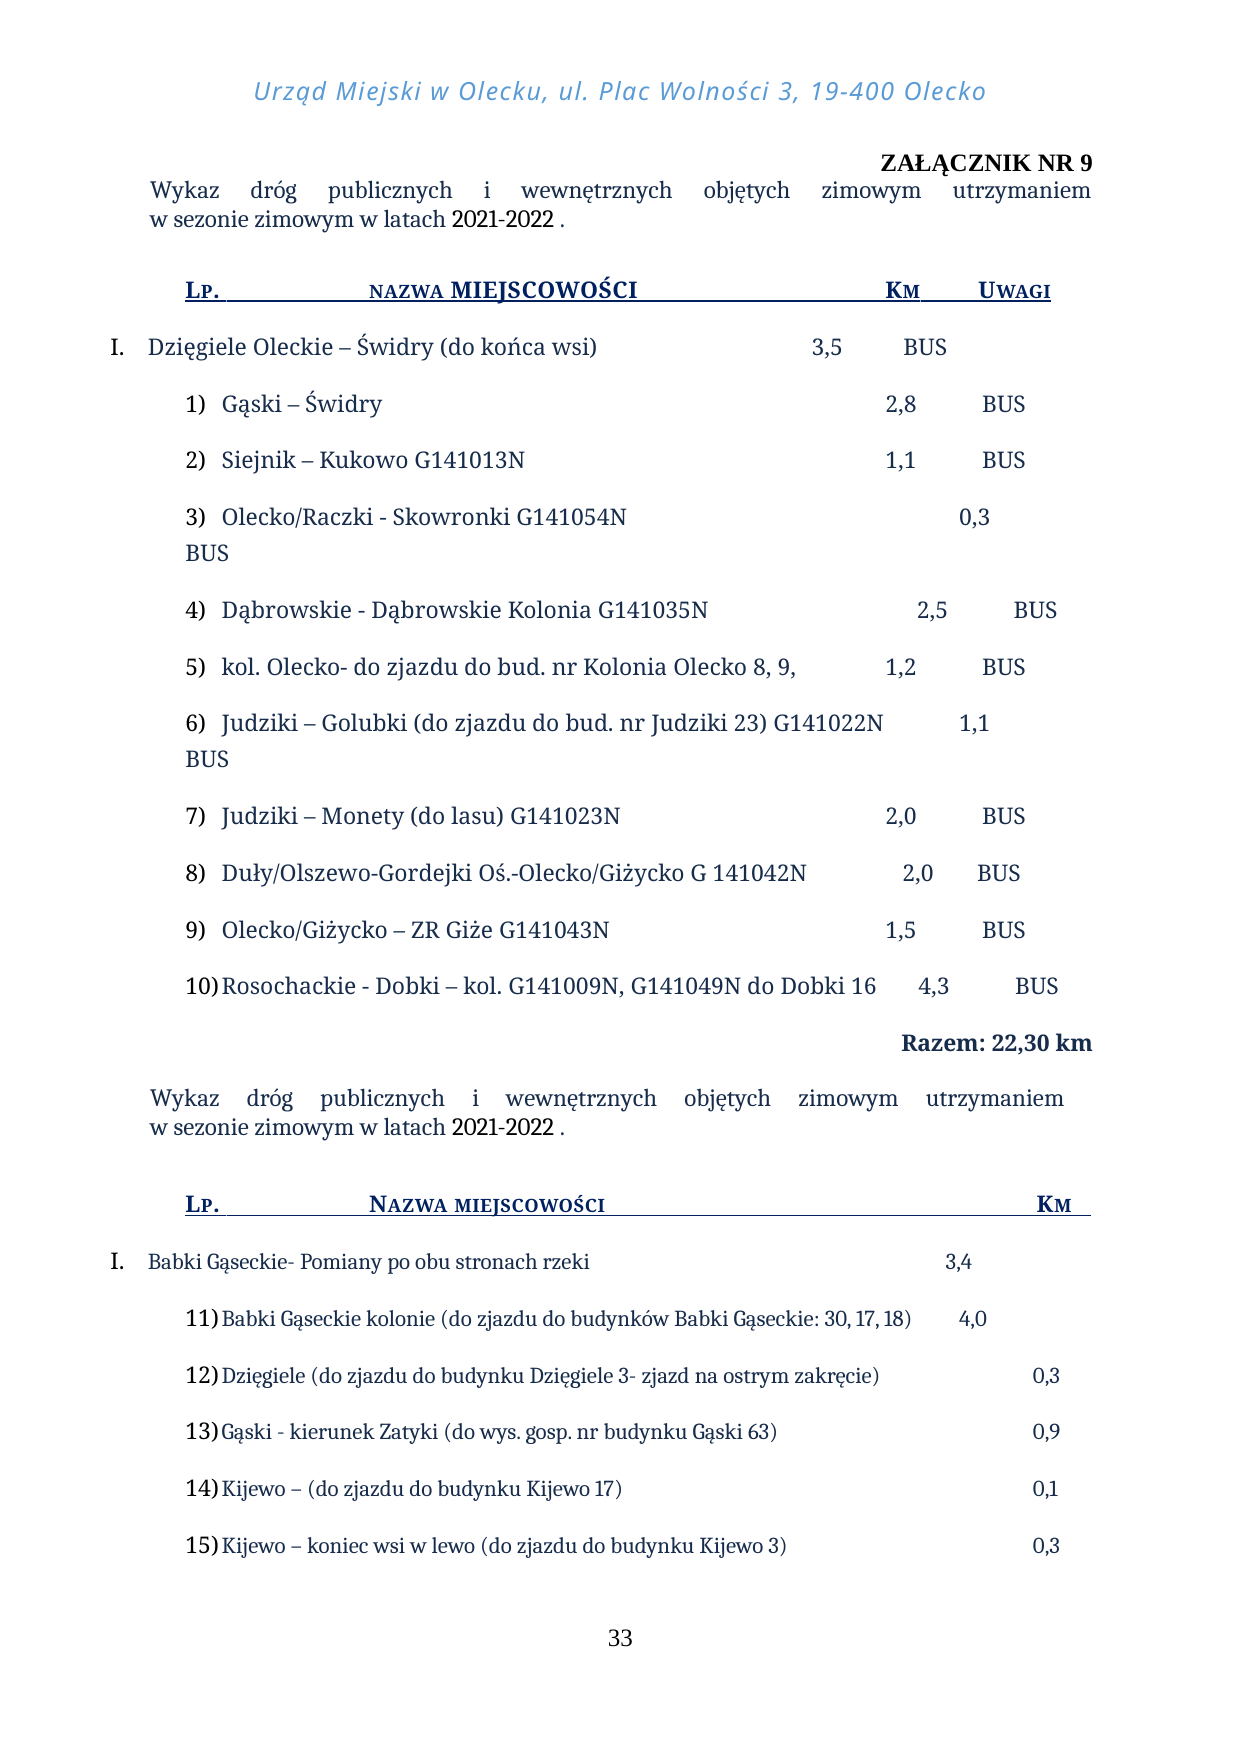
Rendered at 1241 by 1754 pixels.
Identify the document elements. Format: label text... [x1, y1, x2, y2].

list Dąbrowskie - Dąbrowskie Kolonia G141035N 2,5 BUS [185, 594, 1093, 625]
text Lp. nazwa MIEJSCOWOŚCI Km Uwagi [148, 274, 1093, 305]
text Lp. Nazwa miejscowości Km [148, 1188, 1093, 1219]
list Judziki – Golubki (do zjazdu do bud. nr Judziki 23) G141022N 1,1 BUS [185, 707, 1093, 774]
list Kijewo – (do zjazdu do budynku Kijewo 17) 0,1 [185, 1472, 1093, 1503]
list kol. Olecko- do zjazdu do bud. nr Kolonia Olecko 8, 9, 1,2 BUS [185, 651, 1093, 682]
text ZAŁĄCZNIK NR 9 [148, 148, 1093, 176]
list Gąski – Świdry 2,8 BUS [185, 387, 1093, 419]
text Razem: 22,30 km [148, 1027, 1093, 1058]
list Dzięgiele (do zjazdu do budynku Dzięgiele 3- zjazd na ostrym zakręcie) 0,3 [185, 1358, 1093, 1390]
list Babki Gąseckie- Pomiany po obu stronach rzeki 3,4 [110, 1245, 1093, 1276]
list Olecko/Giżycko – ZR Giże G141043N 1,5 BUS [185, 913, 1093, 945]
list Judziki – Monety (do lasu) G141023N 2,0 BUS [185, 800, 1093, 831]
list Babki Gąseckie kolonie (do zjazdu do budynków Babki Gąseckie: 30, 17, 18) 4,0 [185, 1302, 1093, 1333]
list Kijewo – koniec wsi w lewo (do zjazdu do budynku Kijewo 3) 0,3 [185, 1529, 1093, 1560]
list Dzięgiele Oleckie – Świdry (do końca wsi) 3,5 BUS [110, 331, 1093, 362]
subtitle Wykaz dróg publicznych i wewnętrznych objętych zimowym utrzymaniem w sezonie zimowym w latach 2021-2022 . [150, 1084, 1093, 1141]
subtitle Wykaz dróg publicznych i wewnętrznych objętych zimowym utrzymaniem w sezonie zimowym w latach 2021-2022 . [150, 176, 1093, 234]
list Rosochackie - Dobki – kol. G141009N, G141049N do Dobki 16 4,3 BUS [185, 970, 1093, 1002]
list Siejnik – Kukowo G141013N 1,1 BUS [185, 444, 1093, 476]
list Gąski - kierunek Zatyki (do wys. gosp. nr budynku Gąski 63) 0,9 [185, 1415, 1093, 1447]
list Olecko/Raczki - Skowronki G141054N 0,3 BUS [185, 501, 1093, 568]
list Duły/Olszewo-Gordejki Oś.-Olecko/Giżycko G 141042N 2,0 BUS [185, 857, 1093, 888]
